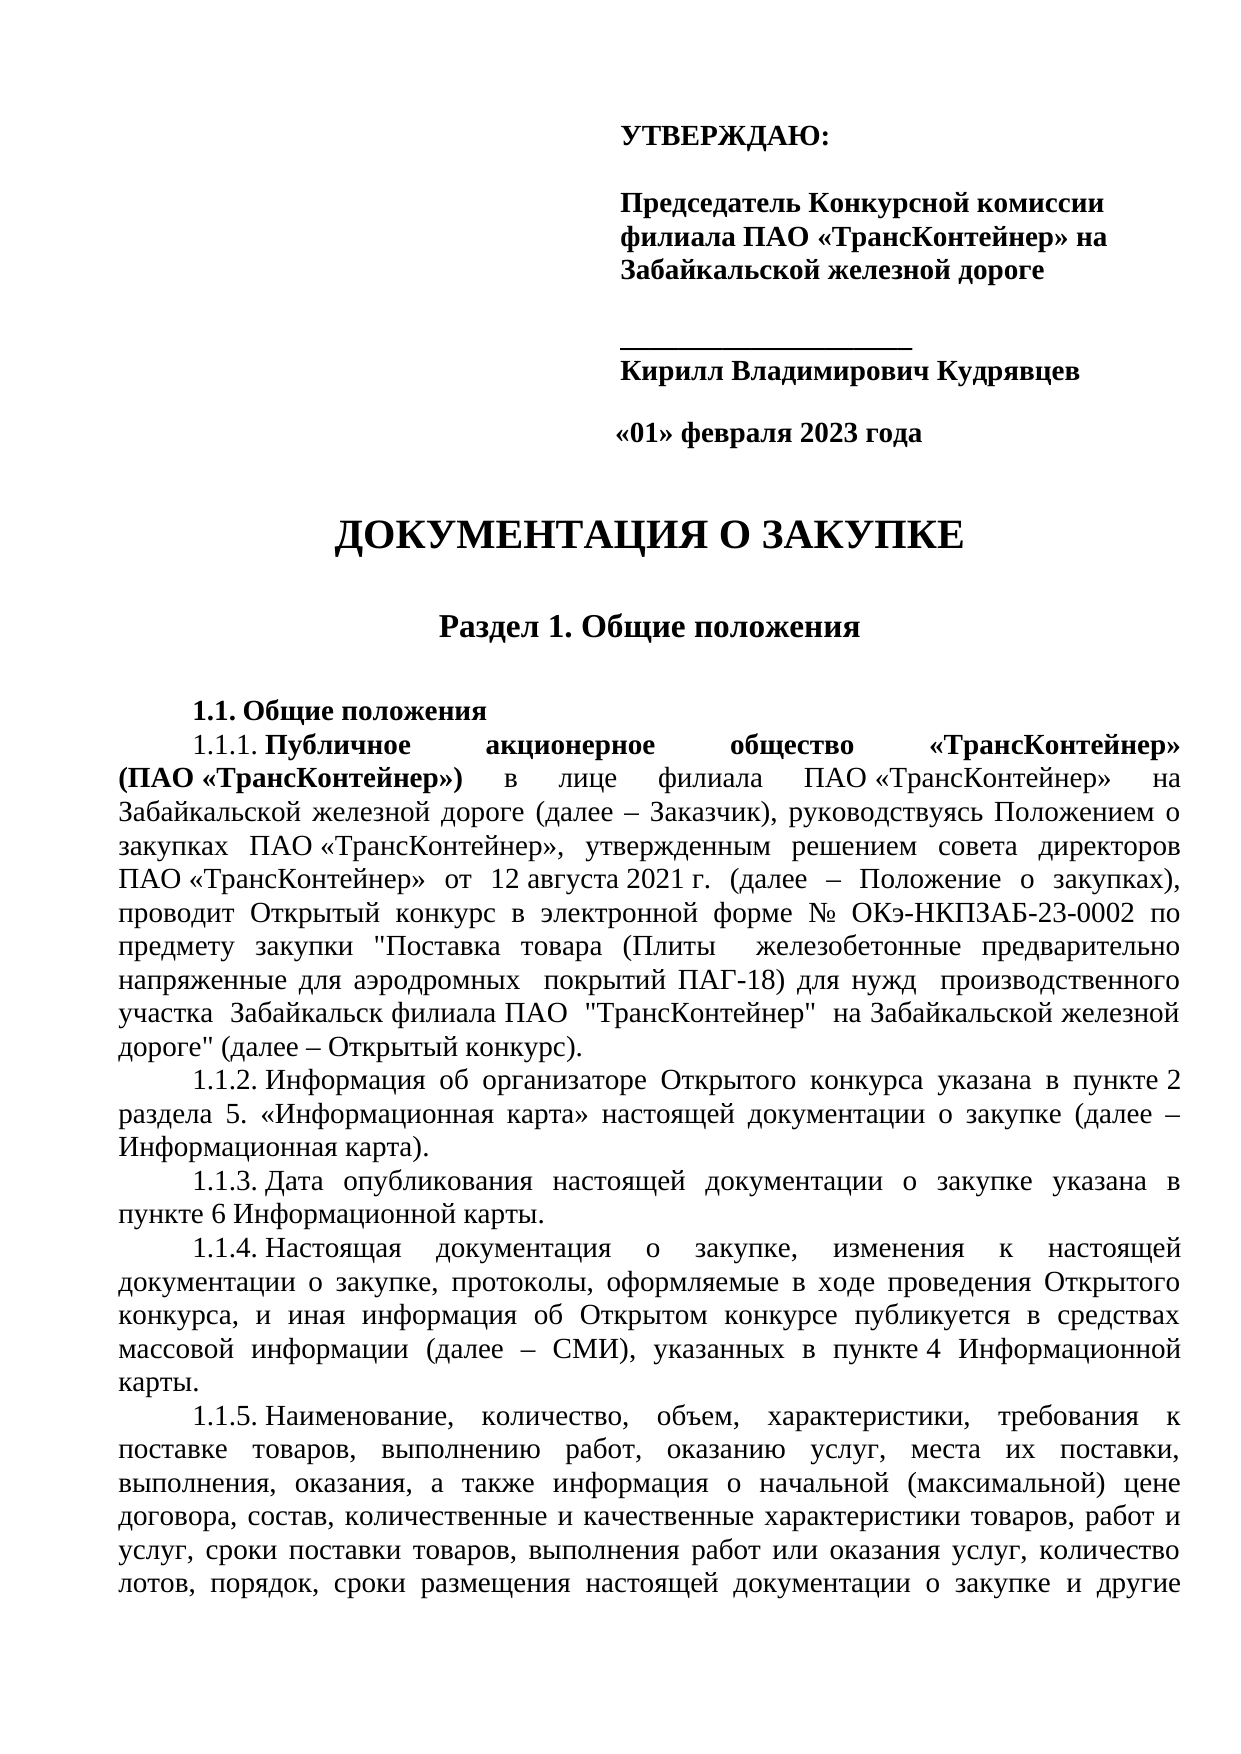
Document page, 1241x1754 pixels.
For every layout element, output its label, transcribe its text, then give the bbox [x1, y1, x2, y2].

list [118, 1398, 1181, 1599]
text Кирилл Владимирович Кудрявцев [620, 353, 1181, 386]
text ДОКУМЕНТАЦИЯ О ЗАКУПКЕ [118, 509, 1181, 557]
text «01» февраля 2023 года [118, 415, 1181, 449]
text ____________________ [620, 319, 1181, 353]
list Информация об организаторе Открытого конкурса указана в пункте 2 раздела 5. «Информационная карта» настоящей документации о закупке (далее – Информационная карта). [118, 1062, 1181, 1163]
list Настоящая документация о закупке, изменения к настоящей документации о закупке, протоколы, оформляемые в ходе проведения Открытого конкурса, и иная информация об Открытом конкурсе публикуется в средствах массовой информации (далее – СМИ), указанных в пункте 4 Информационной карты. [118, 1230, 1181, 1398]
text Раздел 1. Общие положения [118, 606, 1181, 644]
text Председатель Конкурсной комиссии филиала ПАО «ТрансКонтейнер» на Забайкальской железной дороге [620, 185, 1181, 286]
list Дата опубликования настоящей документации о закупке указана в пункте 6 Информационной карты. [118, 1163, 1181, 1230]
list Публичное акционерное общество «ТрансКонтейнер» (ПАО «ТрансКонтейнер») в лице филиала ПАО «ТрансКонтейнер» на Забайкальской железной дороге (далее – Заказчик), руководствуясь Положением о закупках ПАО «ТрансКонтейнер», утвержденным решением совета директоров ПАО «ТрансКонтейнер» от 12 августа 2021 г. (далее – Положение о закупках), проводит Открытый конкурс в электронной форме № ОКэ-НКПЗАБ-23-0002 по предмету закупки "Поставка товара (Плиты железобетонные предварительно напряженные для аэродромных покрытий ПАГ-18) для нужд производственного участка Забайкальск филиала ПАО "ТрансКонтейнер" на Забайкальской железной дороге" (далее – Открытый конкурс). [118, 727, 1181, 1062]
list Общие положения [118, 693, 1181, 727]
text УТВЕРЖДАЮ: [620, 118, 1181, 152]
